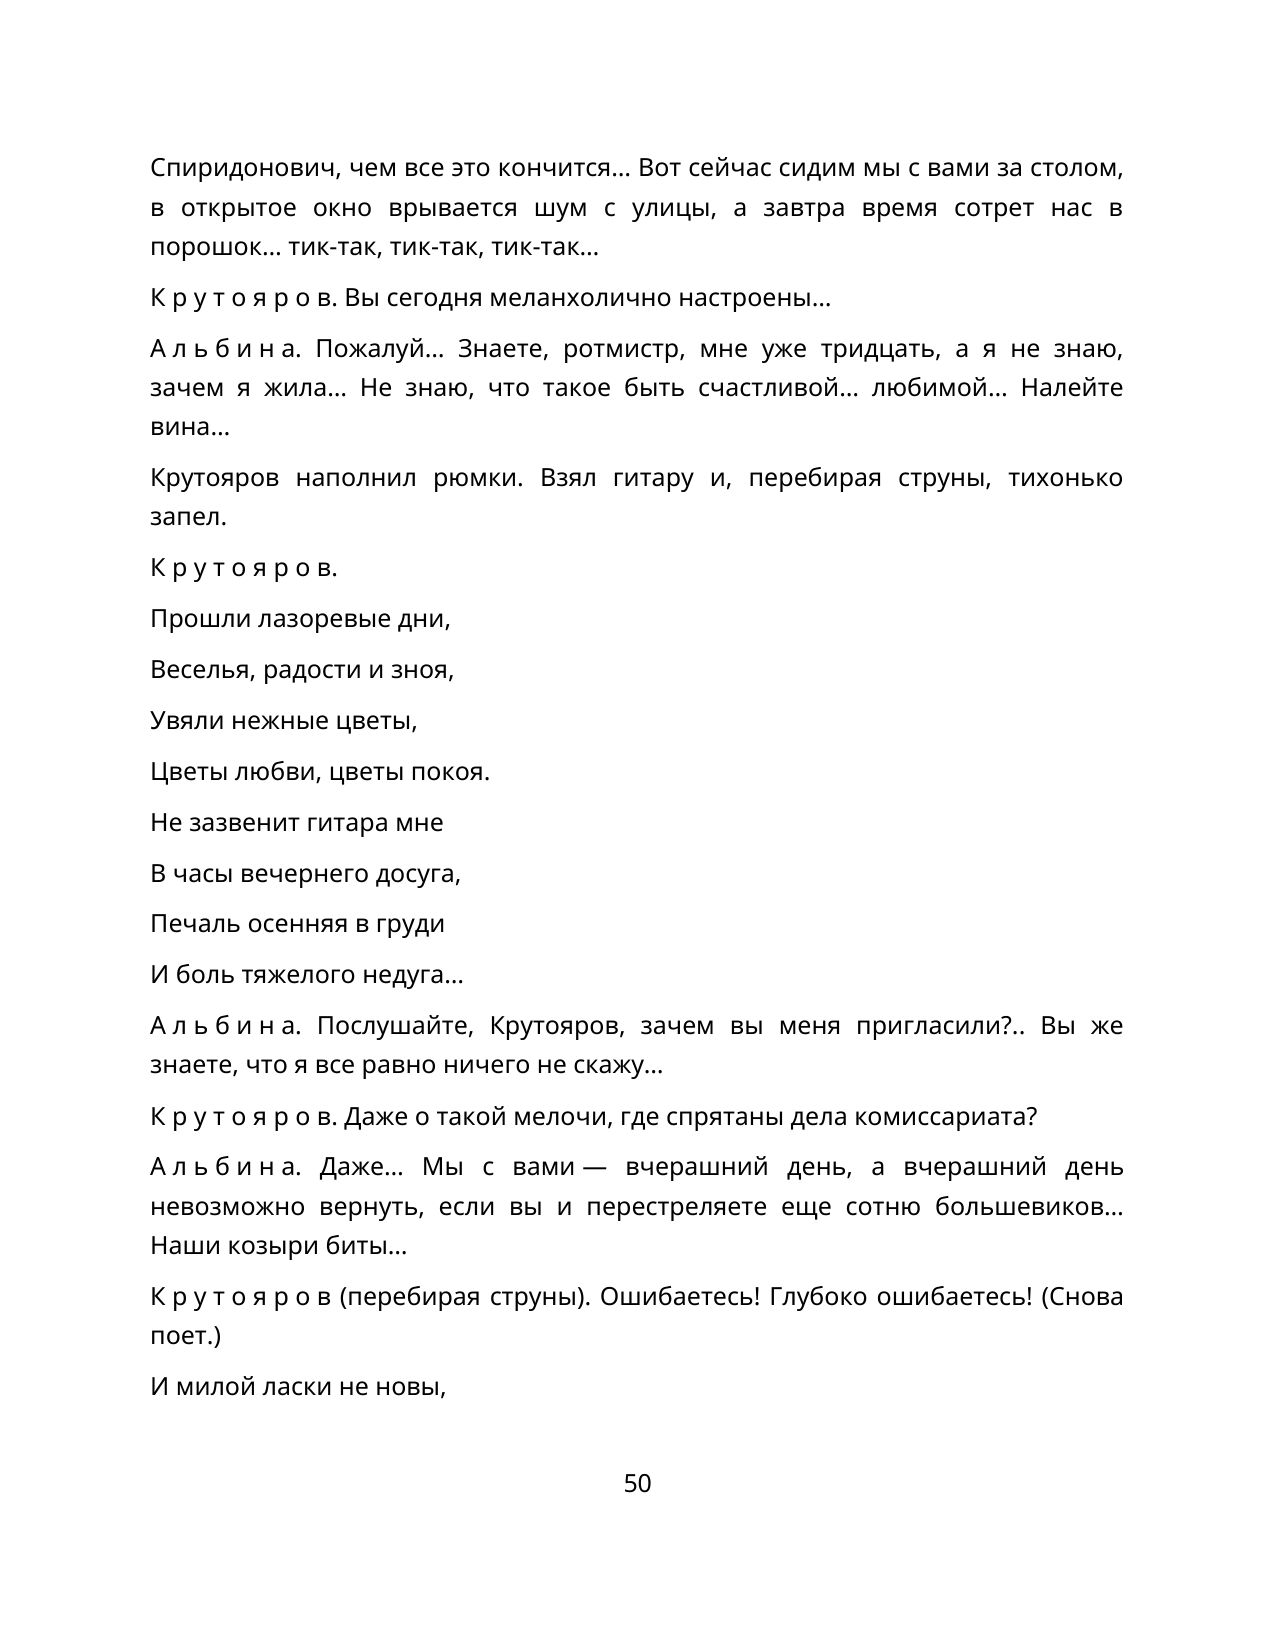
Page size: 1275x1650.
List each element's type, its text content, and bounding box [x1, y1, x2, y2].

text В часы вечернего досуга, [150, 855, 1125, 889]
text И боль тяжелого недуга… [150, 957, 1125, 991]
text Печаль осенняя в груди [150, 906, 1125, 940]
text К р у т о я р о в (перебирая струны). Ошибаетесь! Глубоко ошибаетесь! (Снова поет.) [150, 1278, 1125, 1352]
text Увяли нежные цветы, [150, 702, 1125, 736]
text Веселья, радости и зноя, [150, 651, 1125, 686]
text Крутояров наполнил рюмки. Взял гитару и, перебирая струны, тихонько запел. [150, 459, 1125, 533]
text Прошли лазоревые дни, [150, 601, 1125, 634]
text А л ь б и н а. Даже… Мы с вами — вчерашний день, а вчерашний день невозможно вернуть, если вы и перестреляете еще сотню большевиков… Наши козыри биты… [150, 1149, 1125, 1261]
text А л ь б и н а. Послушайте, Крутояров, зачем вы меня пригласили?.. Вы же знаете, что я все равно ничего не скажу… [150, 1008, 1125, 1081]
text К р у т о я р о в. [150, 549, 1125, 584]
text К р у т о я р о в. Вы сегодня меланхолично настроены… [150, 279, 1125, 313]
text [150, 150, 1125, 262]
text А л ь б и н а. Пожалуй… Знаете, ротмистр, мне уже тридцать, а я не знаю, зачем я жила… Не знаю, что такое быть счастливой… любимой… Налейте вина… [150, 330, 1125, 443]
text К р у т о я р о в. Даже о такой мелочи, где спрятаны дела комиссариата? [150, 1098, 1125, 1132]
text Цветы любви, цветы покоя. [150, 753, 1125, 787]
text И милой ласки не новы, [150, 1368, 1125, 1402]
text Не зазвенит гитара мне [150, 804, 1125, 838]
